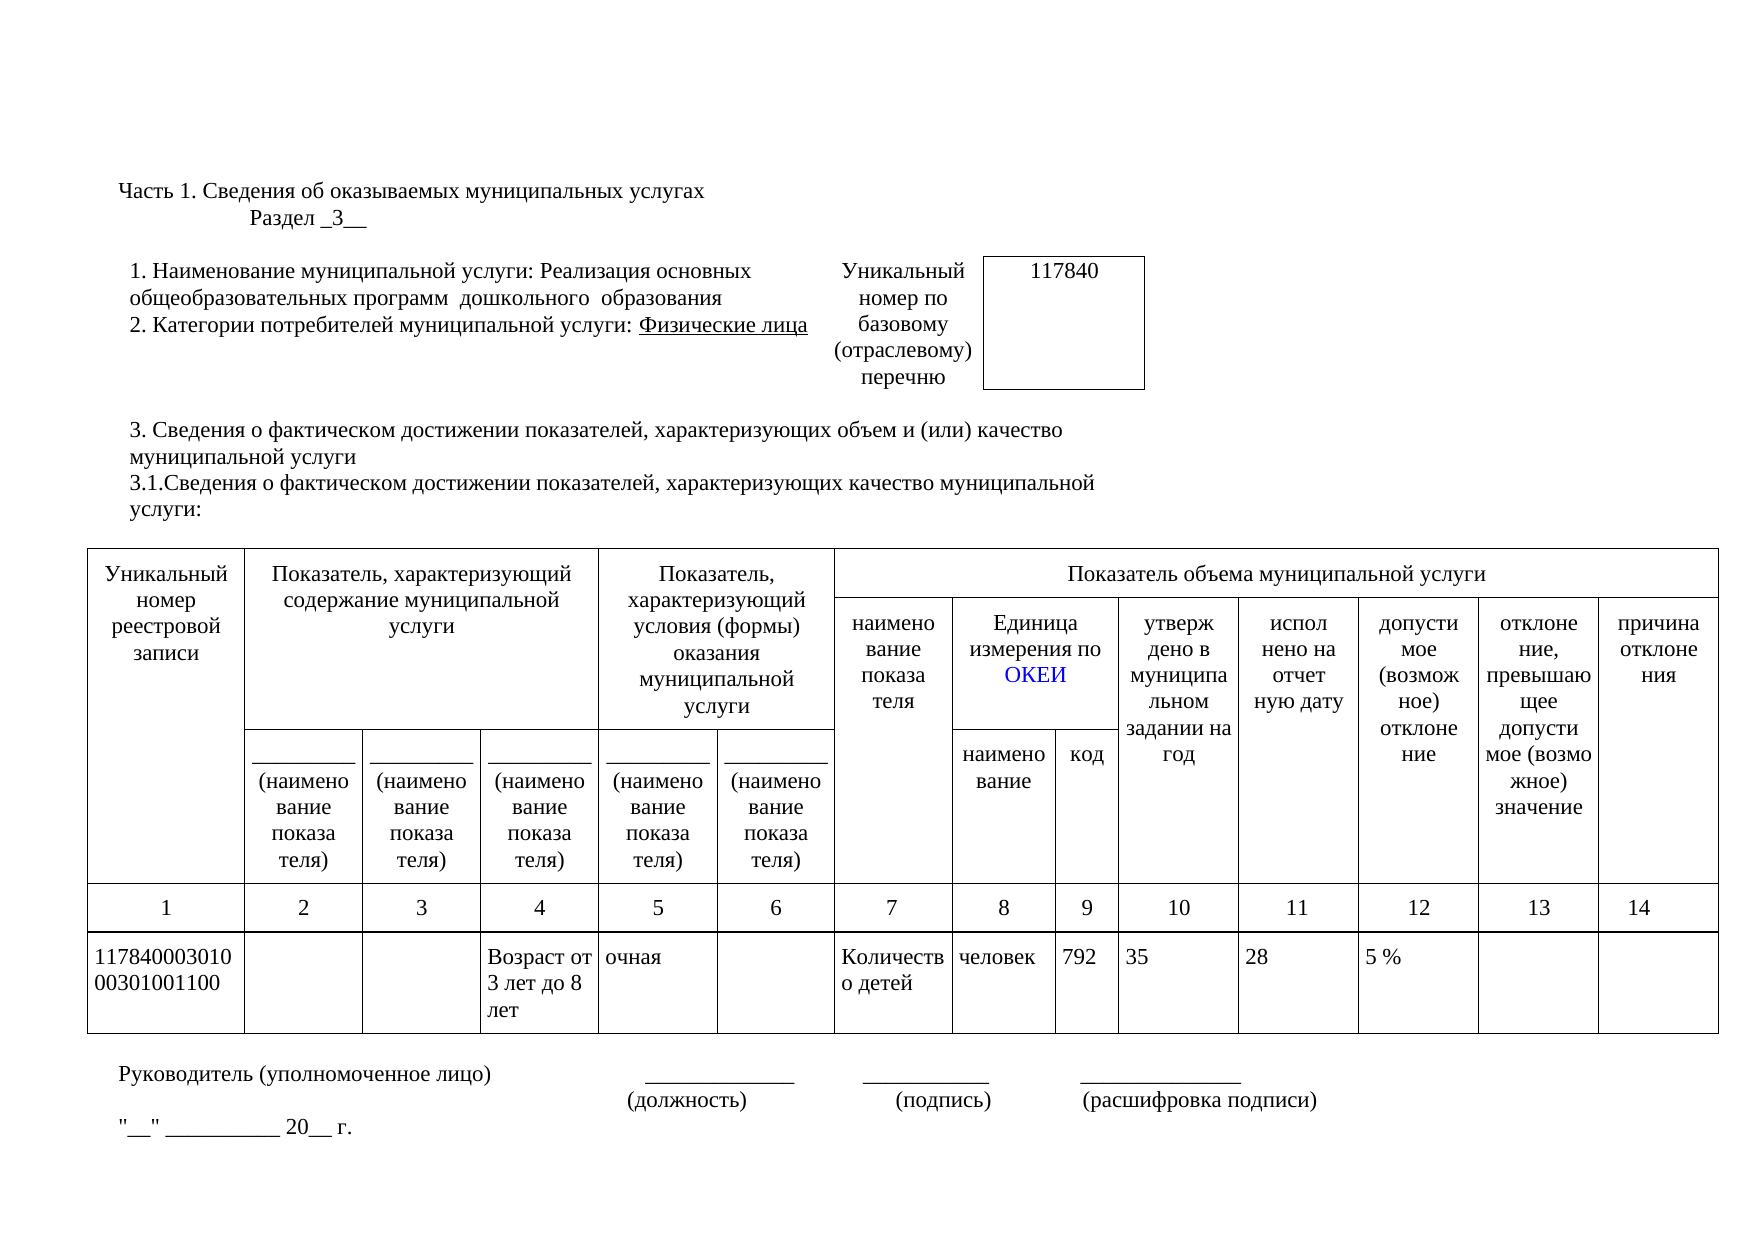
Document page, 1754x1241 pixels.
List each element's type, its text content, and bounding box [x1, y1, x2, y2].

table_cell 5 [599, 884, 717, 931]
table_cell Количество детей [835, 933, 952, 1033]
table_cell _________(наимено вание показа теля) [481, 730, 598, 883]
table_header Уникальный номер по базовому (отраслевому) перечню [823, 256, 983, 389]
text (должность) (подпись) (расшифровка подписи) [118, 1086, 1636, 1113]
table_cell 2 [245, 884, 362, 931]
table_header Уникальный номер реестровой записи [88, 549, 244, 883]
table_cell 8 [953, 884, 1055, 931]
table_cell Возраст от 3 лет до 8 лет [481, 933, 598, 1033]
text "__" __________ 20__ г. [118, 1113, 1636, 1139]
table_cell 35 [1119, 933, 1238, 1033]
text Раздел _3__ [118, 203, 1636, 230]
table_cell причина отклоне ния [1599, 598, 1718, 883]
table_header 1. Наименование муниципальной услуги: Реализация основных общеобразовательных программ дошкольного образования [118, 256, 823, 310]
table_cell утверж дено в муниципальном задании на год [1119, 598, 1238, 883]
table_header Показатель, характеризующий условия (формы) оказания муниципальной услуги [599, 549, 834, 729]
table_cell [245, 933, 362, 1033]
table_cell Единица измерения по ОКЕИ [953, 598, 1118, 729]
table_cell 9 [1056, 884, 1118, 931]
table_cell код [1056, 730, 1118, 883]
table_cell 13 [1479, 884, 1598, 931]
table_cell наимено вание [953, 730, 1055, 883]
table_cell 7 [835, 884, 952, 931]
table_cell [1479, 933, 1598, 1033]
table_cell наимено вание показа теля [835, 598, 952, 883]
table_cell 28 [1239, 933, 1358, 1033]
table_cell [718, 933, 834, 1033]
table_cell _________(наимено вание показа теля) [363, 730, 480, 883]
table_cell 1 [88, 884, 244, 931]
table_cell человек [953, 933, 1055, 1033]
text Часть 1. Сведения об оказываемых муниципальных услугах [118, 177, 1636, 203]
table_cell 4 [481, 884, 598, 931]
table_cell 3.1.Сведения о фактическом достижении показателей, характеризующих качество муниципальной услуги: [118, 469, 1144, 522]
table_header Показатель, характеризующий содержание муниципальной услуги [245, 549, 598, 729]
table_cell 3. Сведения о фактическом достижении показателей, характеризующих объем и (или) качество муниципальной услуги [118, 389, 1144, 469]
table_cell 12 [1359, 884, 1478, 931]
table_cell 3 [363, 884, 480, 931]
table_cell _________(наимено вание показа теля) [245, 730, 362, 883]
table_cell 6 [718, 884, 834, 931]
table_cell _________(наимено вание показа теля) [599, 730, 717, 883]
table_cell _________(наимено вание показа теля) [718, 730, 834, 883]
table_cell очная [599, 933, 717, 1033]
table_cell 5 % [1359, 933, 1478, 1033]
table_cell испол нено на отчет ную дату [1239, 598, 1358, 883]
table_cell [363, 933, 480, 1033]
table_cell 14 [1599, 884, 1718, 931]
table_header Показатель объема муниципальной услуги [835, 549, 1718, 597]
table_cell 10 [1119, 884, 1238, 931]
table_cell [1599, 933, 1718, 1033]
table_cell 792 [1056, 933, 1118, 1033]
table_header 117840 [984, 257, 1144, 389]
table_cell 2. Категории потребителей муниципальной услуги: Физические лица [118, 310, 823, 389]
table_cell допусти мое (возмож ное) отклоне ние [1359, 598, 1478, 883]
table_cell 11 [1239, 884, 1358, 931]
text Руководитель (уполномоченное лицо) _____________ ___________ ______________ [118, 1060, 1636, 1086]
table_cell 11784000301000301001100 [88, 933, 244, 1033]
table_cell отклоне ние, превышающее допусти мое (возмо жное) значение [1479, 598, 1598, 883]
